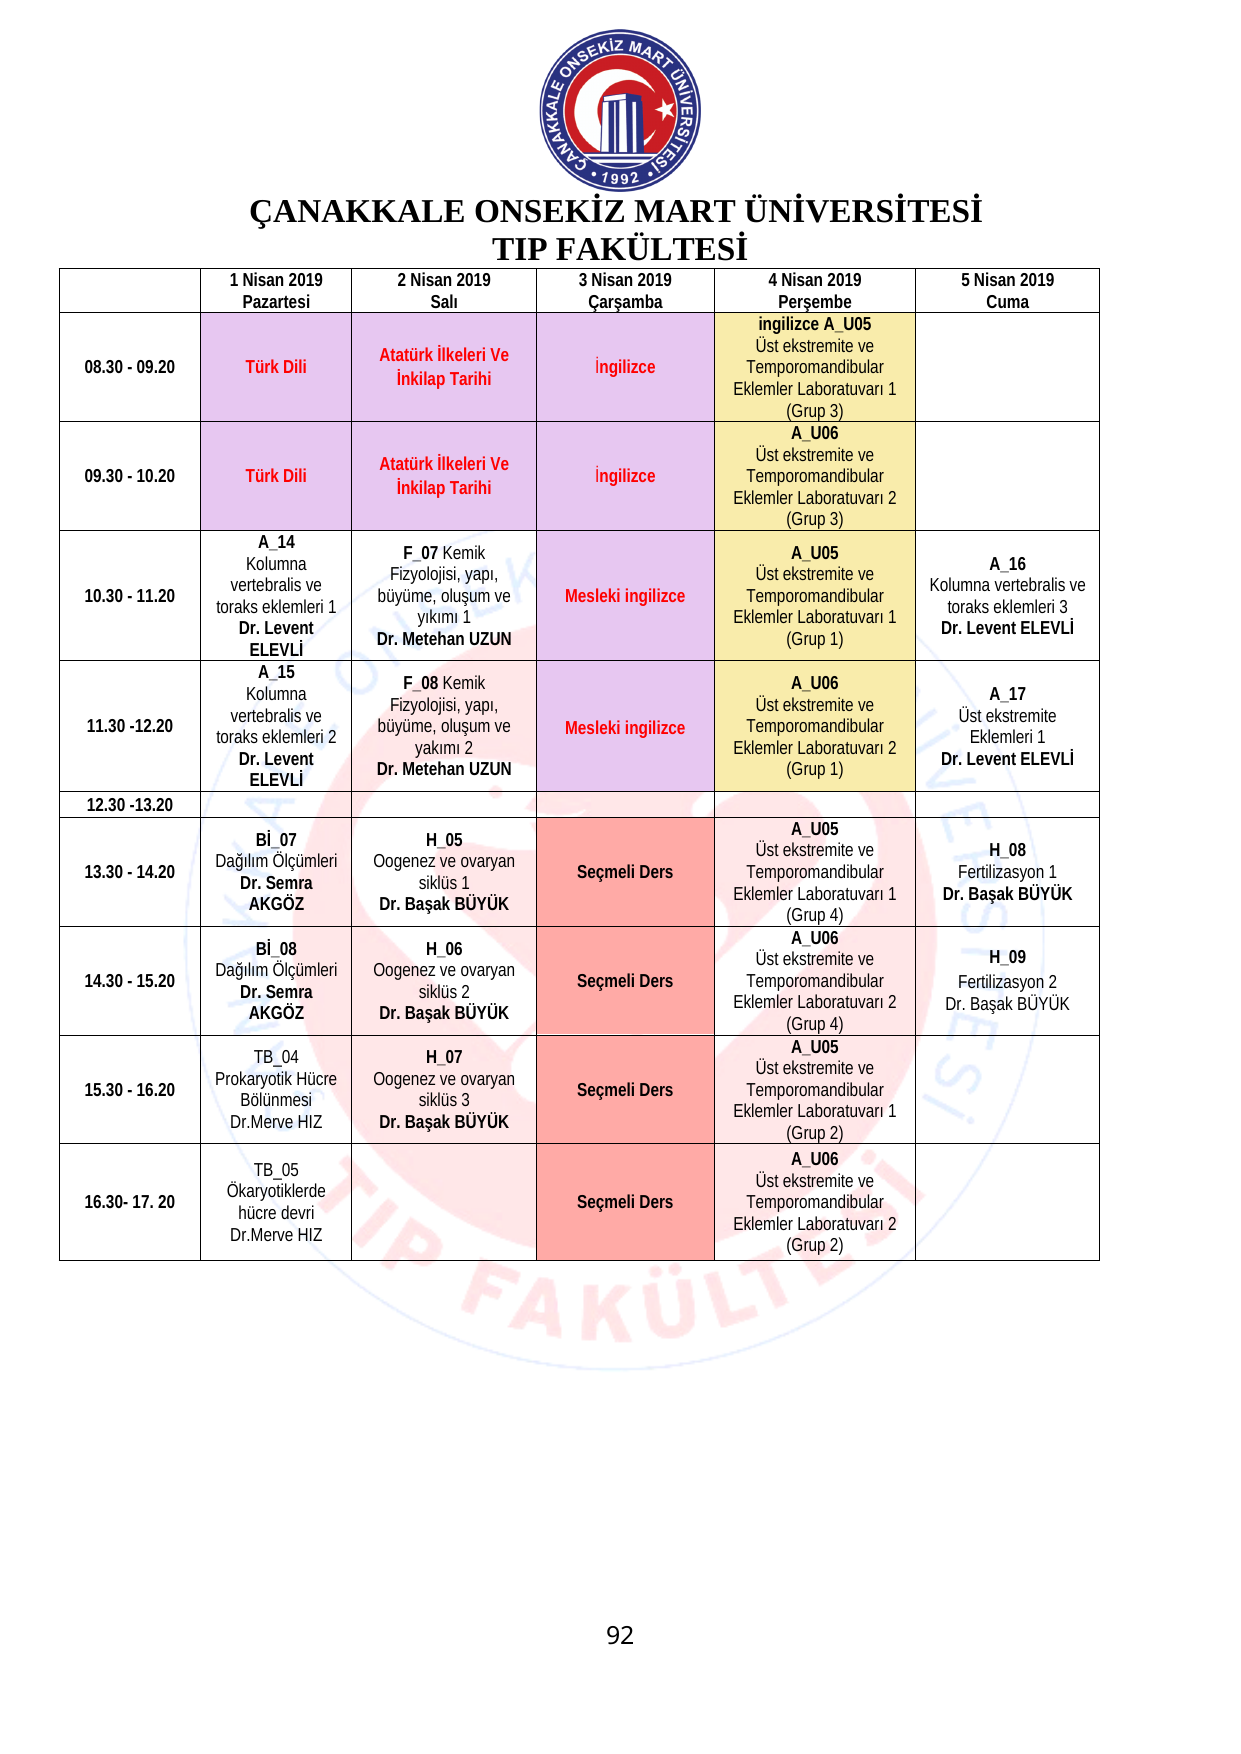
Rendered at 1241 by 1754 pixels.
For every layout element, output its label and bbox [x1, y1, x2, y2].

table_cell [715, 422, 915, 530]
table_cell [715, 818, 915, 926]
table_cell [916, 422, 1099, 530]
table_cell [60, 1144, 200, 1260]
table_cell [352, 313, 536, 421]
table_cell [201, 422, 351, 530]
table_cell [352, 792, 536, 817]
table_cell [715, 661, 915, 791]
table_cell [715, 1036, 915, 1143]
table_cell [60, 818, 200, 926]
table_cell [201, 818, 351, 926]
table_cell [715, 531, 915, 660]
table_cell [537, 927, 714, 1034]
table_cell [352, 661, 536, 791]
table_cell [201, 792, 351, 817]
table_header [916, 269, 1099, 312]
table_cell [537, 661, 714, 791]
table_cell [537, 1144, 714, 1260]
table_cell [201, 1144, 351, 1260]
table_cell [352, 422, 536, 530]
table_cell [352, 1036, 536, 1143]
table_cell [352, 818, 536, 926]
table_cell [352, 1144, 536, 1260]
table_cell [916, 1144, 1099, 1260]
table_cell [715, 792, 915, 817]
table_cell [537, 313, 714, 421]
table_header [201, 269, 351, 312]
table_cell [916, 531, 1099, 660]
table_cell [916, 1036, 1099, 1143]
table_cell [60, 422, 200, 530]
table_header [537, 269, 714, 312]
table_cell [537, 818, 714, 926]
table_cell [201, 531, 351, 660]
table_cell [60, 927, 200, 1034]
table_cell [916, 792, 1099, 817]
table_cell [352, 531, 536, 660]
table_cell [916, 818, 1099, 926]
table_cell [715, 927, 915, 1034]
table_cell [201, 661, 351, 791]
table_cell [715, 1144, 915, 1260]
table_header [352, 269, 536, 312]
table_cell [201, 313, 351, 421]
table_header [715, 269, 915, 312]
picture [539, 29, 701, 192]
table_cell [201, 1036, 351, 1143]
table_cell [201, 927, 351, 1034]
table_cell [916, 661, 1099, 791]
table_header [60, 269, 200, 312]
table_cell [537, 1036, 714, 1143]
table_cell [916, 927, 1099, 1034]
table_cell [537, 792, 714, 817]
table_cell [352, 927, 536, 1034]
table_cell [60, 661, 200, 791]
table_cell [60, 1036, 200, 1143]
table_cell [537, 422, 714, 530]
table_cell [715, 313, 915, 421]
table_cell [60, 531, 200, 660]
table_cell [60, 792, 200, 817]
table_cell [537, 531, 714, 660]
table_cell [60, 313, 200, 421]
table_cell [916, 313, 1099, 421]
